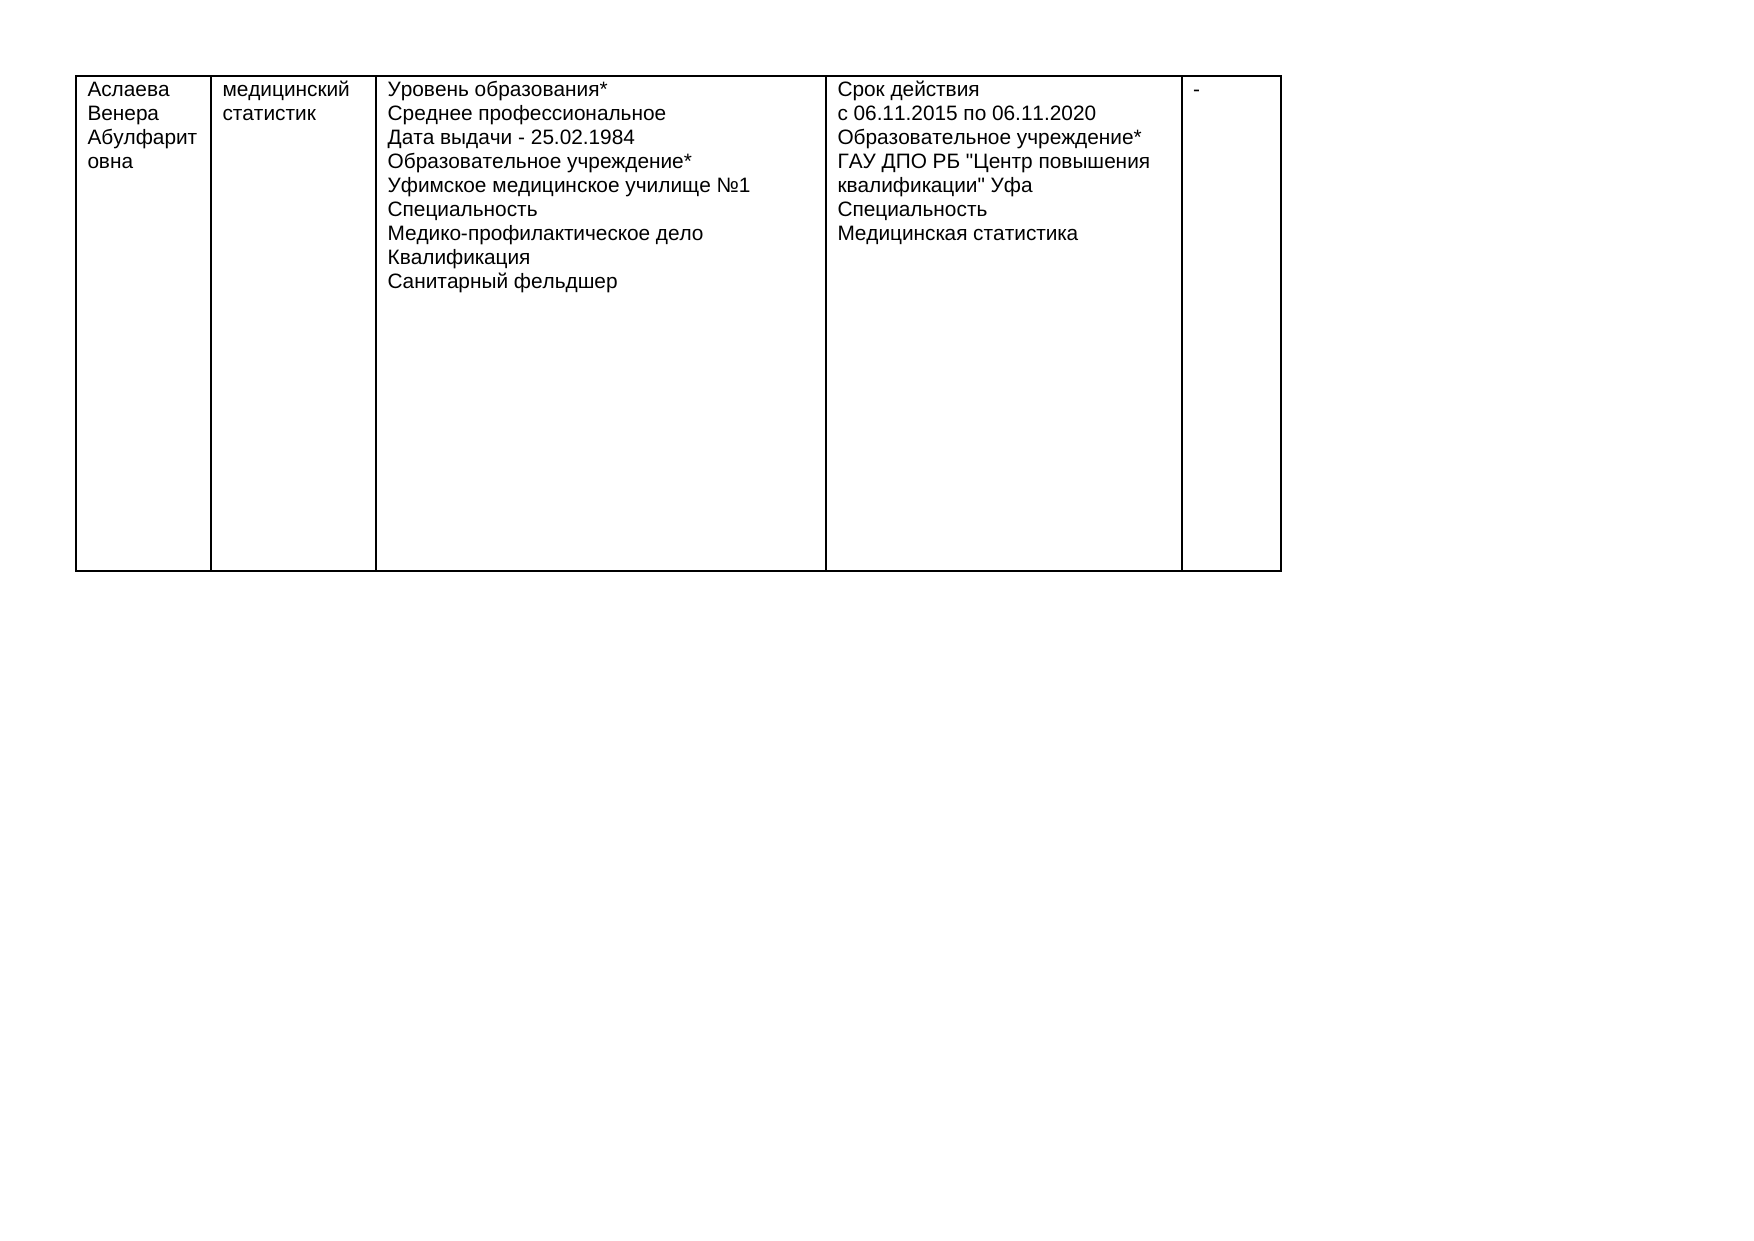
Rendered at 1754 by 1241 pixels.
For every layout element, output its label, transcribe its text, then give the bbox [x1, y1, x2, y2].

table_cell медицинский статистик [212, 77, 375, 570]
table_cell Срок действия с 06.11.2015 по 06.11.2020 Образовательное учреждение* ГАУ ДПО РБ "Центр повышения квалификации" Уфа Специальность Медицинская статистика [827, 77, 1181, 570]
table_cell Уровень образования* Среднее профессиональное Дата выдачи - 25.02.1984 Образовательное учреждение* Уфимское медицинское училище №1 Специальность Медико-профилактическое дело Квалификация Санитарный фельдшер [377, 77, 825, 570]
table_cell Аслаева Венера Абулфаритовна [77, 77, 210, 570]
table_cell - [1183, 77, 1280, 570]
